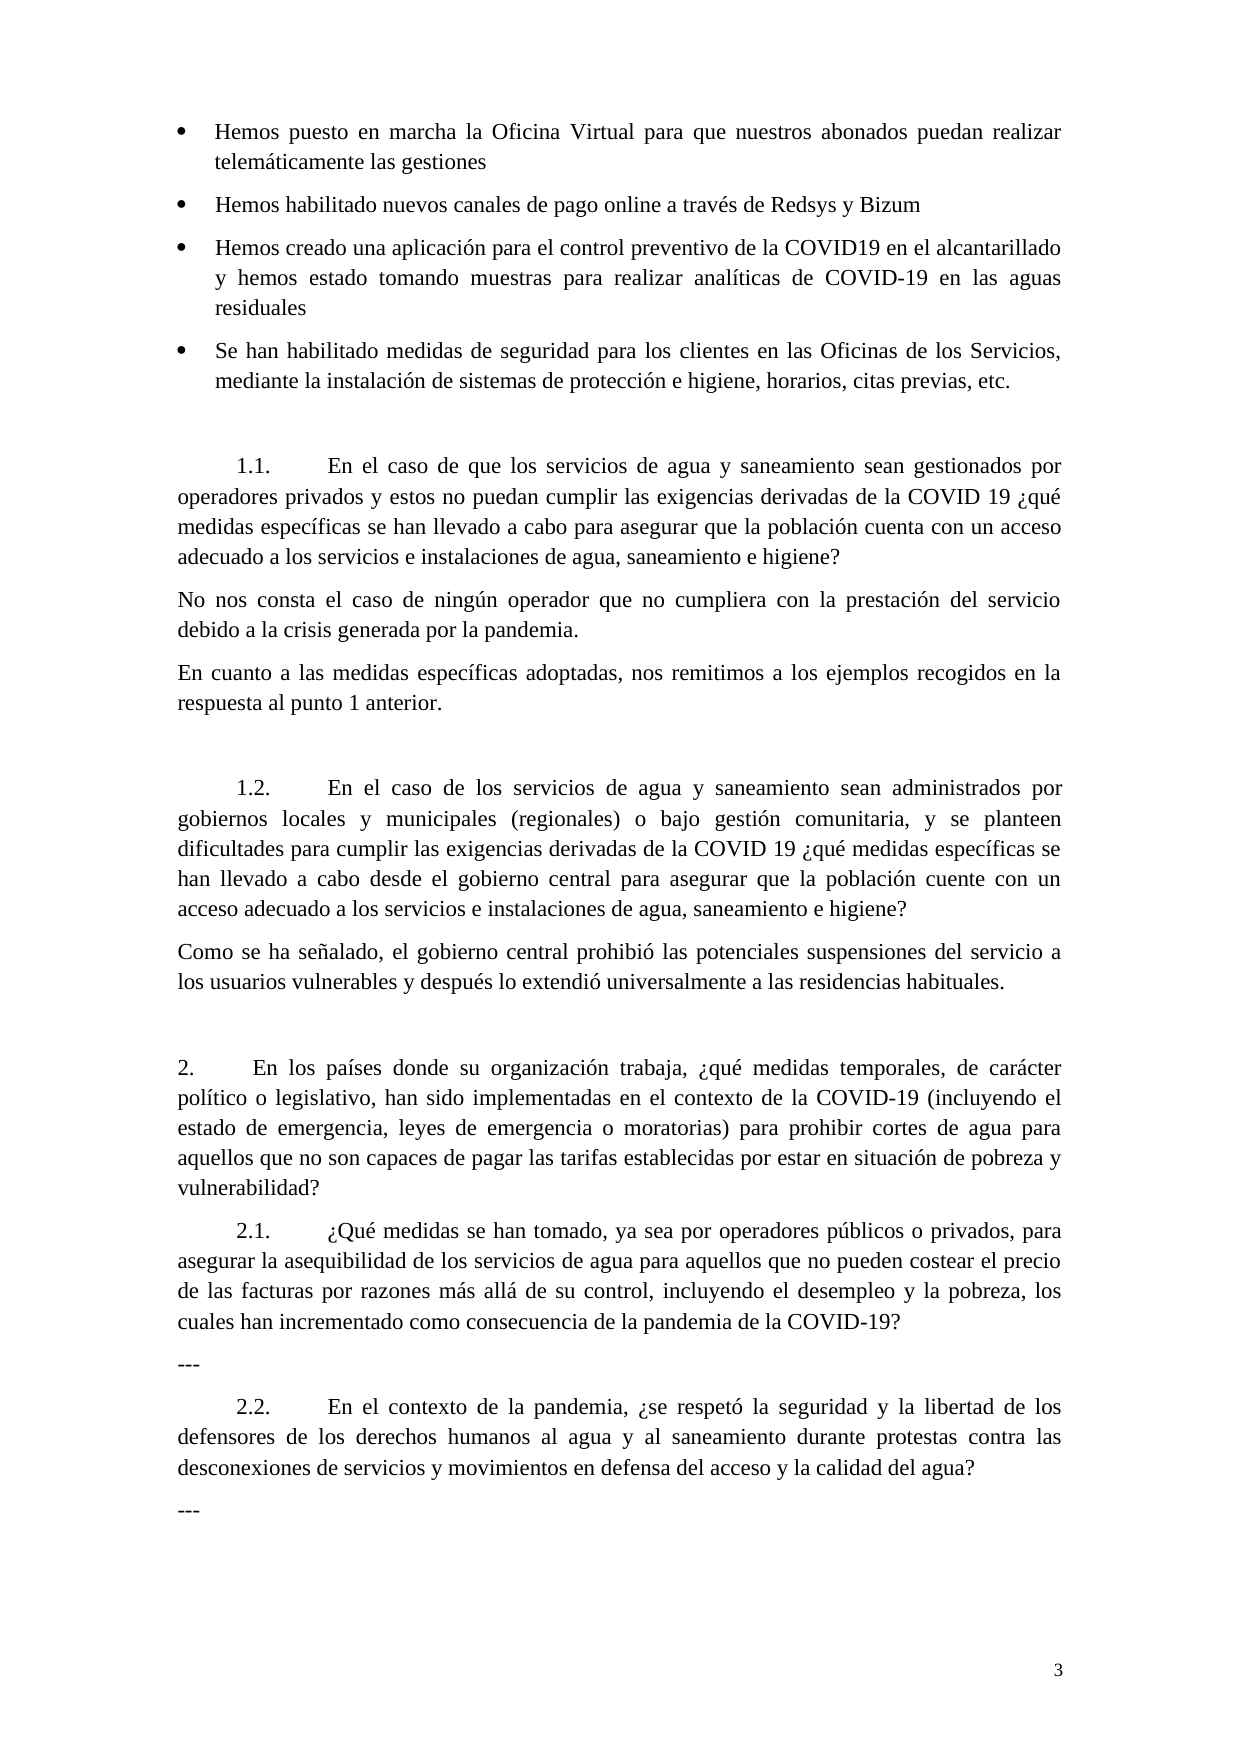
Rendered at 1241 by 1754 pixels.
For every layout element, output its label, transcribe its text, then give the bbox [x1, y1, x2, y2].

text 1.1. En el caso de que los servicios de agua y saneamiento sean gestionados por operadores privados y estos no puedan cumplir las exigencias derivadas de la COVID 19 ¿qué medidas específicas se han llevado a cabo para asegurar que la población cuenta con un acceso adecuado a los servicios e instalaciones de agua, saneamiento e higiene? [177, 452, 1063, 569]
text Como se ha señalado, el gobierno central prohibió las potenciales suspensiones del servicio a los usuarios vulnerables y después lo extendió universalmente a las residencias habituales. [177, 938, 1063, 994]
text 1.2. En el caso de los servicios de agua y saneamiento sean administrados por gobiernos locales y municipales (regionales) o bajo gestión comunitaria, y se planteen dificultades para cumplir las exigencias derivadas de la COVID 19 ¿qué medidas específicas se han llevado a cabo desde el gobierno central para asegurar que la población cuente con un acceso adecuado a los servicios e instalaciones de agua, saneamiento e higiene? [177, 774, 1063, 922]
text 2.1. ¿Qué medidas se han tomado, ya sea por operadores públicos o privados, para asegurar la asequibilidad de los servicios de agua para aquellos que no pueden costear el precio de las facturas por razones más allá de su control, incluyendo el desempleo y la pobreza, los cuales han incrementado como consecuencia de la pandemia de la COVID-19? [177, 1217, 1063, 1334]
text En cuanto a las medidas específicas adoptadas, nos remitimos a los ejemplos recogidos en la respuesta al punto 1 anterior. [177, 659, 1063, 715]
list Hemos puesto en marcha la Oficina Virtual para que nuestros abonados puedan realizar telemáticamente las gestiones [177, 118, 1063, 175]
list Se han habilitado medidas de seguridad para los clientes en las Oficinas de los Servicios, mediante la instalación de sistemas de protección e higiene, horarios, citas previas, etc. [177, 337, 1063, 393]
text --- [177, 1350, 1063, 1377]
text --- [177, 1496, 1063, 1523]
text No nos consta el caso de ningún operador que no cumpliera con la prestación del servicio debido a la crisis generada por la pandemia. [177, 586, 1063, 642]
list Hemos habilitado nuevos canales de pago online a través de Redsys y Bizum [177, 191, 1063, 217]
text 2.2. En el contexto de la pandemia, ¿se respetó la seguridad y la libertad de los defensores de los derechos humanos al agua y al saneamiento durante protestas contra las desconexiones de servicios y movimientos en defensa del acceso y la calidad del agua? [177, 1393, 1063, 1480]
list Hemos creado una aplicación para el control preventivo de la COVID19 en el alcantarillado y hemos estado tomando muestras para realizar analíticas de COVID-19 en las aguas residuales [177, 234, 1063, 321]
list 2. En los países donde su organización trabaja, ¿qué medidas temporales, de carácter político o legislativo, han sido implementadas en el contexto de la COVID-19 (incluyendo el estado de emergencia, leyes de emergencia o moratorias) para prohibir cortes de agua para aquellos que no son capaces de pagar las tarifas establecidas por estar en situación de pobreza y vulnerabilidad? [177, 1053, 1063, 1201]
